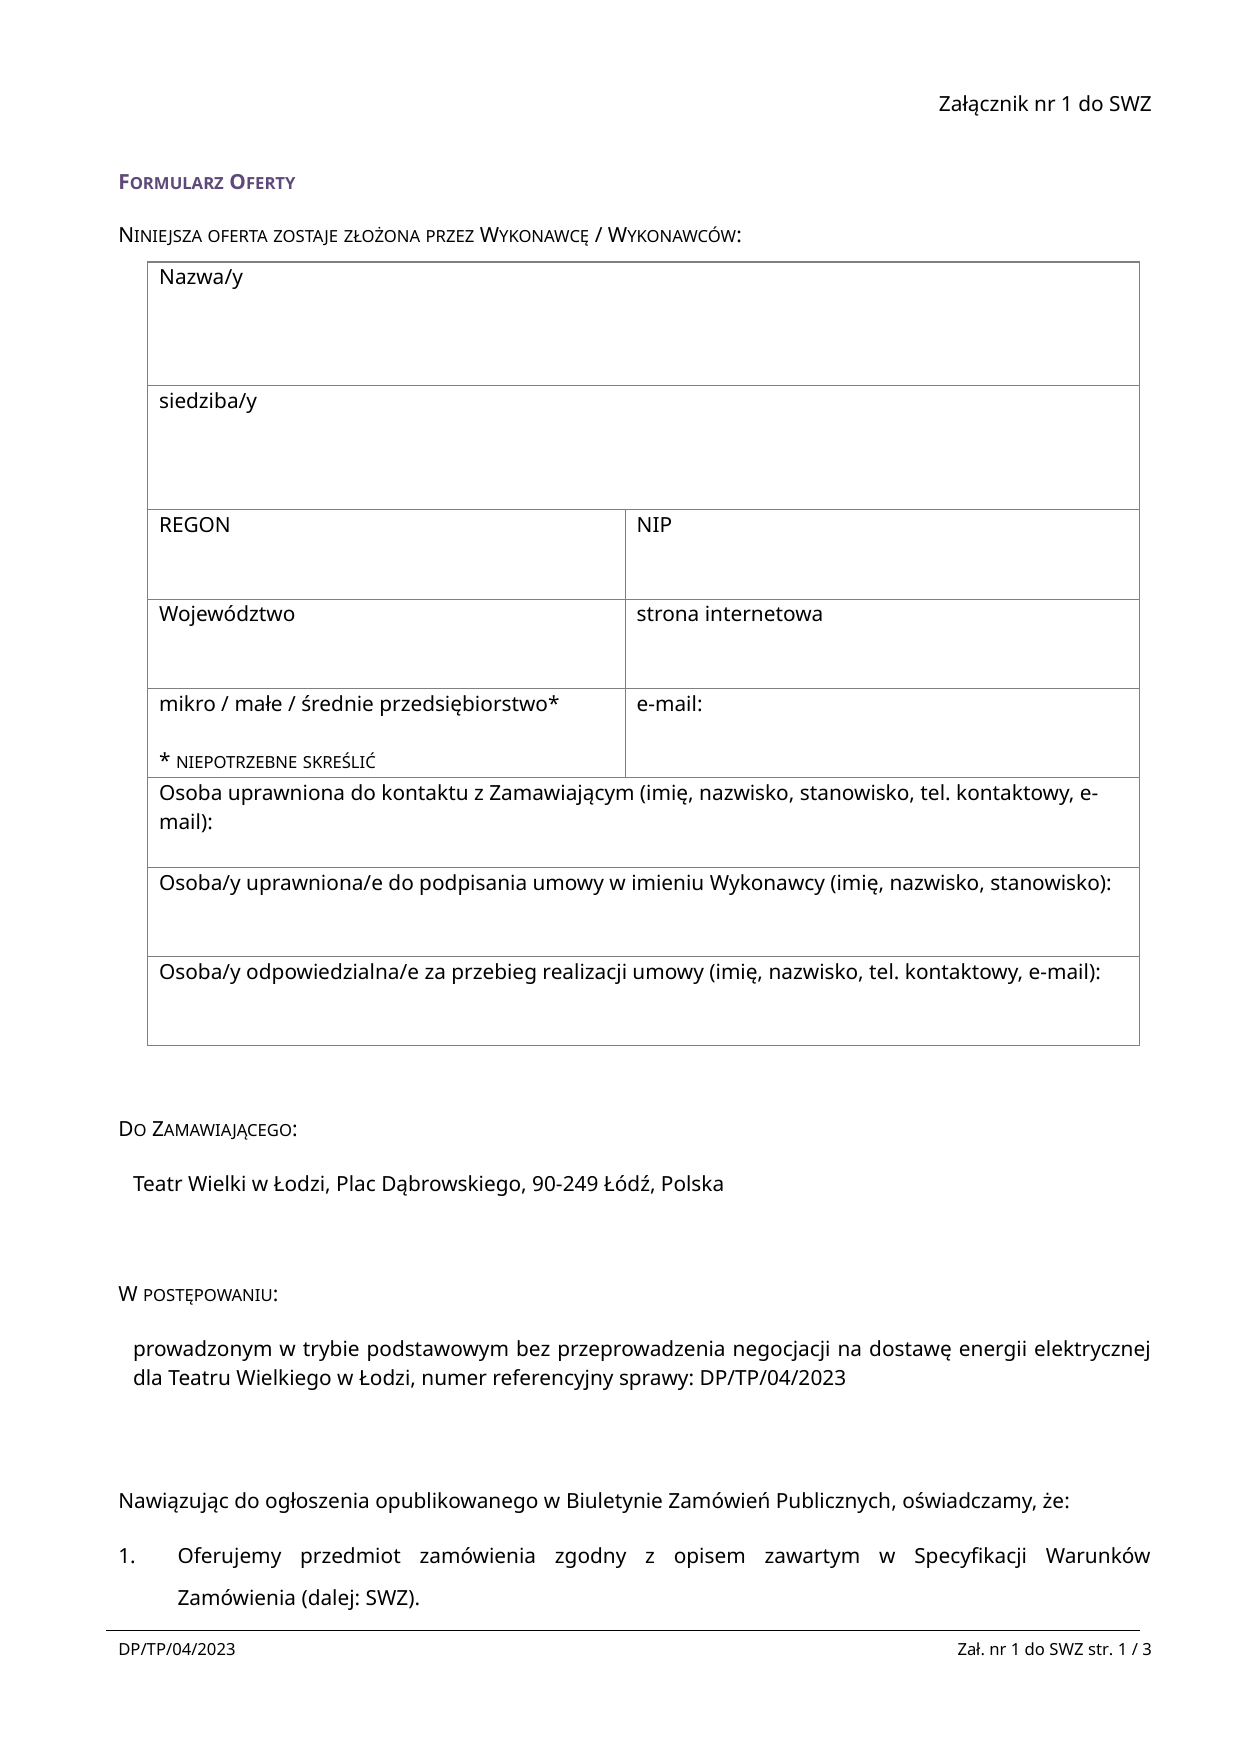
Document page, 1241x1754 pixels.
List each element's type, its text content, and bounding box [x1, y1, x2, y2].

subtitle Formularz Oferty [118, 167, 1152, 196]
table_cell Osoba/y uprawniona/e do podpisania umowy w imieniu Wykonawcy (imię, nazwisko, stanowisko): [148, 868, 1139, 956]
text W postępowaniu: [118, 1279, 1152, 1308]
text Nawiązując do ogłoszenia opublikowanego w Biuletynie Zamówień Publicznych, oświadczamy, że: [118, 1486, 1152, 1514]
table_header Nazwa/y [148, 263, 1139, 385]
list Oferujemy przedmiot zamówienia zgodny z opisem zawartym w Specyfikacji Warunków Zamówienia (dalej: SWZ). [118, 1541, 1152, 1612]
table_cell e-mail: [626, 689, 1139, 777]
table_cell siedziba/y [148, 386, 1139, 509]
table_cell NIP [626, 510, 1139, 598]
table_cell REGON [148, 510, 625, 598]
text prowadzonym w trybie podstawowym bez przeprowadzenia negocjacji na dostawę energii elektrycznej dla Teatru Wielkiego w Łodzi, numer referencyjny sprawy: DP/TP/04/2023 [133, 1334, 1152, 1391]
table_cell mikro / małe / średnie przedsiębiorstwo* * niepotrzebne skreślić [148, 689, 625, 777]
table_cell Osoba uprawniona do kontaktu z Zamawiającym (imię, nazwisko, stanowisko, tel. kontaktowy, e-mail): [148, 778, 1139, 867]
table_cell Osoba/y odpowiedzialna/e za przebieg realizacji umowy (imię, nazwisko, tel. kontaktowy, e-mail): [148, 957, 1139, 1045]
table_cell Województwo [148, 600, 625, 688]
text Niniejsza oferta zostaje złożona przez Wykonawcę / Wykonawców: [118, 221, 1152, 249]
text Załącznik nr 1 do SWZ [118, 89, 1152, 117]
text Do Zamawiającego: [118, 1114, 1152, 1142]
text Teatr Wielki w Łodzi, Plac Dąbrowskiego, 90-249 Łódź, Polska [133, 1169, 1152, 1198]
table_cell strona internetowa [626, 600, 1139, 688]
